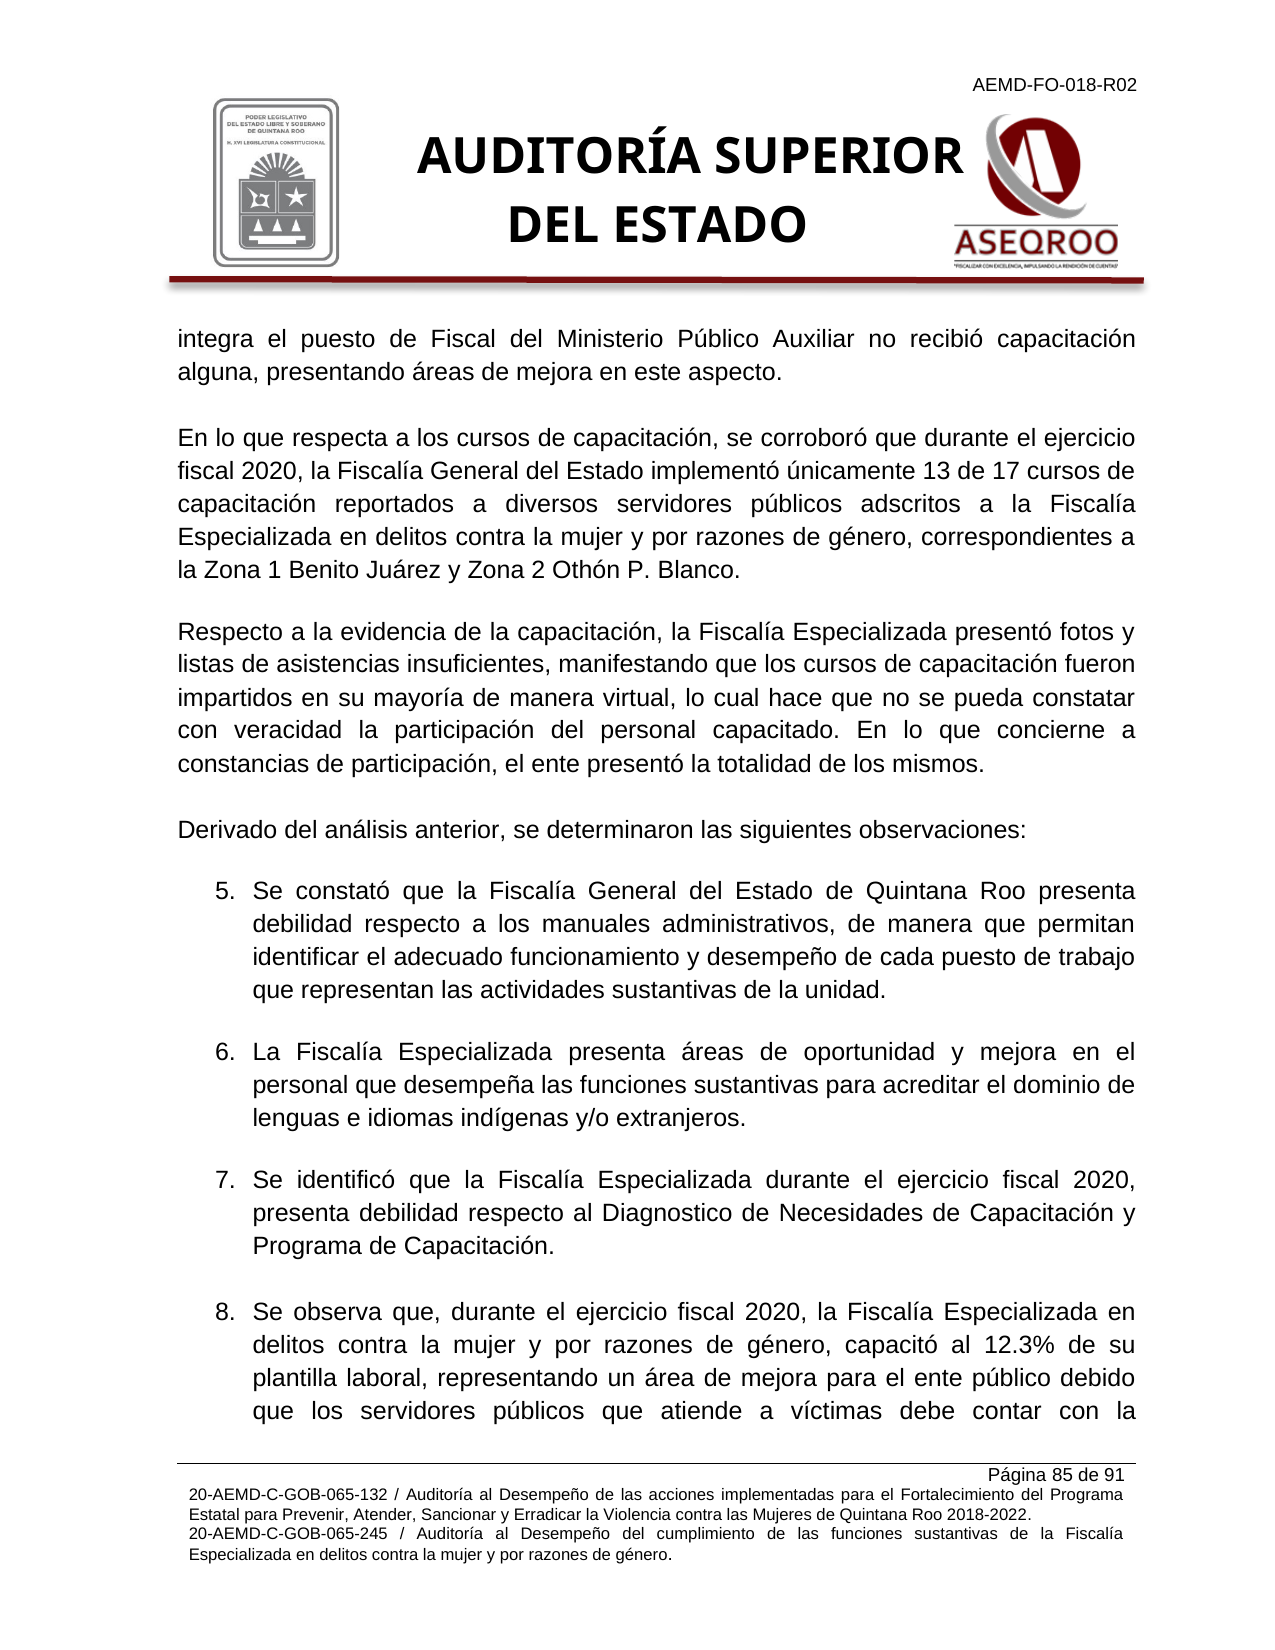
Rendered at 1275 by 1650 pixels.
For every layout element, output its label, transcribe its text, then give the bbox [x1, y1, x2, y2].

list Se identificó que la Fiscalía Especializada durante el ejercicio fiscal 2020, presenta debilidad respecto al Diagnostico de Necesidades de Capacitación y Programa de Capacitación. [215, 1165, 1137, 1260]
text En lo que respecta a los cursos de capacitación, se corroboró que durante el ejercicio fiscal 2020, la Fiscalía General del Estado implementó únicamente 13 de 17 cursos de capacitación reportados a diversos servidores públicos adscritos a la Fiscalía Especializada en delitos contra la mujer y por razones de género, correspondientes a la Zona 1 Benito Juárez y Zona 2 Othón P. Blanco. [177, 423, 1137, 583]
text Derivado del análisis anterior, se determinaron las siguientes observaciones: [177, 814, 1137, 843]
list La Fiscalía Especializada presenta áreas de oportunidad y mejora en el personal que desempeña las funciones sustantivas para acreditar el dominio de lenguas e idiomas indígenas y/o extranjeros. [215, 1037, 1137, 1132]
picture [210, 95, 340, 268]
list Se constató que la Fiscalía General del Estado de Quintana Roo presenta debilidad respecto a los manuales administrativos, de manera que permitan identificar el adecuado funcionamiento y desempeño de cada puesto de trabajo que representan las actividades sustantivas de la unidad. [215, 876, 1137, 1004]
picture [954, 114, 1118, 269]
text Respecto a la evidencia de la capacitación, la Fiscalía Especializada presentó fotos y listas de asistencias insuficientes, manifestando que los cursos de capacitación fueron impartidos en su mayoría de manera virtual, lo cual hace que no se pueda constatar con veracidad la participación del personal capacitado. En lo que concierne a constancias de participación, el ente presentó la totalidad de los mismos. [177, 616, 1137, 777]
